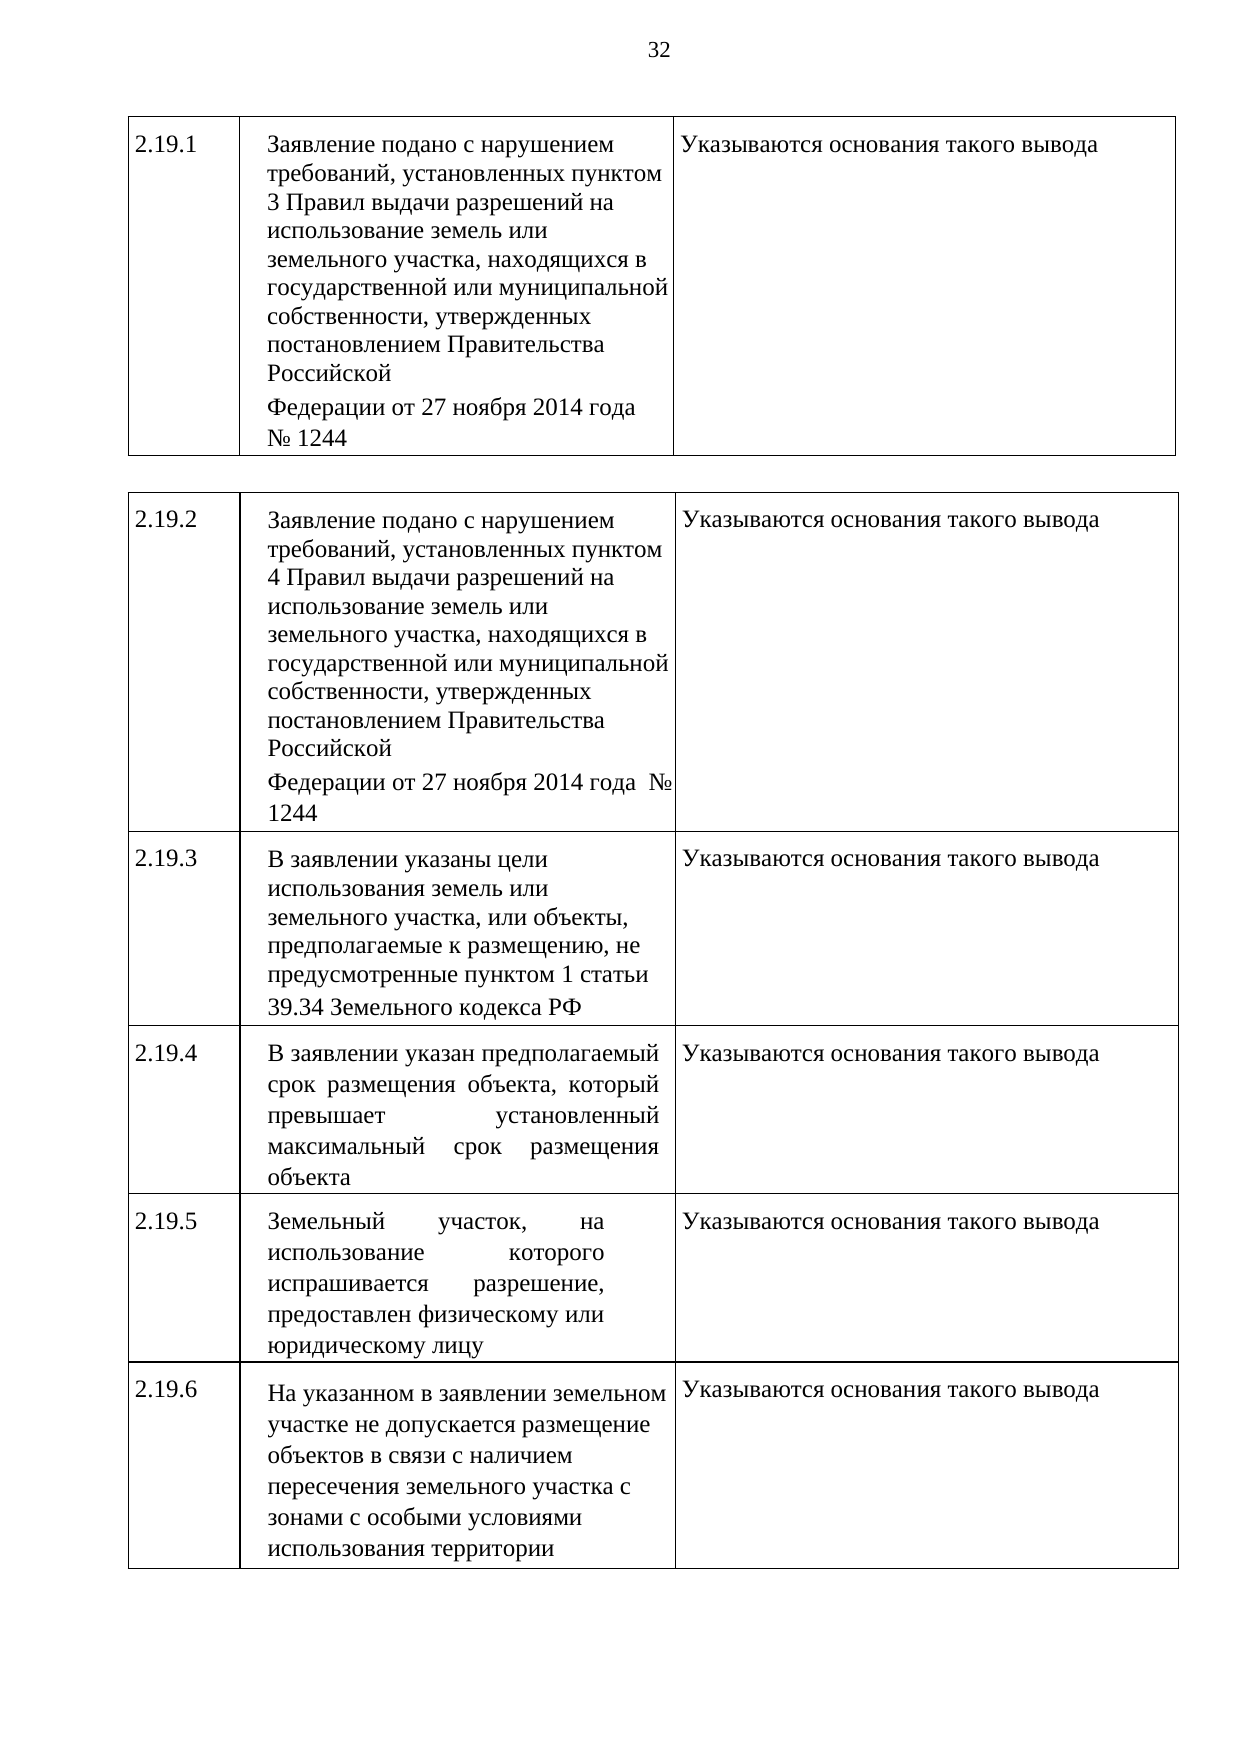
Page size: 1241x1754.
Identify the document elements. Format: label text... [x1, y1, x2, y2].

table_header Заявление подано с нарушением требований, установленных пунктом 4 Правил выдачи разрешений на использование земель или земельного участка, находящихся в государственной или муниципальной собственности, утвержденных постановлением Правительства Российской Федерации от 27 ноября 2014 года № 1244 [241, 493, 675, 831]
table_cell 2.19.4 [129, 1026, 239, 1193]
table_cell Заявление подано с нарушением требований, установленных пунктом 3 Правил выдачи разрешений на использование земель или земельного участка, находящихся в государственной или муниципальной собственности, утвержденных постановлением Правительства Российской Федерации от 27 ноября 2014 года № 1244 [240, 117, 673, 455]
table_cell Земельный участок, на использование которого испрашивается разрешение, предоставлен физическому или юридическому лицу [241, 1194, 675, 1361]
table_cell На указанном в заявлении земельном участке не допускается размещение объектов в связи с наличием пересечения земельного участка с зонами с особыми условиями использования территории [241, 1363, 675, 1568]
table_header Указываются основания такого вывода [676, 493, 1178, 831]
table_cell В заявлении указан предполагаемый срок размещения объекта, который превышает установленный максимальный срок размещения объекта [241, 1026, 675, 1193]
table_cell 2.19.5 [129, 1194, 239, 1361]
table_header 2.19.2 [129, 493, 239, 831]
table_cell В заявлении указаны цели использования земель или земельного участка, или объекты, предполагаемые к размещению, не предусмотренные пунктом 1 статьи 39.34 Земельного кодекса РФ [241, 832, 675, 1025]
table_cell 2.19.6 [129, 1363, 239, 1568]
table_cell Указываются основания такого вывода [674, 117, 1175, 455]
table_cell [676, 1363, 1178, 1568]
table_cell 2.19.1 [129, 117, 239, 455]
table_cell Указываются основания такого вывода [676, 1194, 1178, 1361]
table_cell Указываются основания такого вывода [676, 1026, 1178, 1193]
table_cell 2.19.3 [129, 832, 239, 1025]
table_cell Указываются основания такого вывода [676, 832, 1178, 1025]
